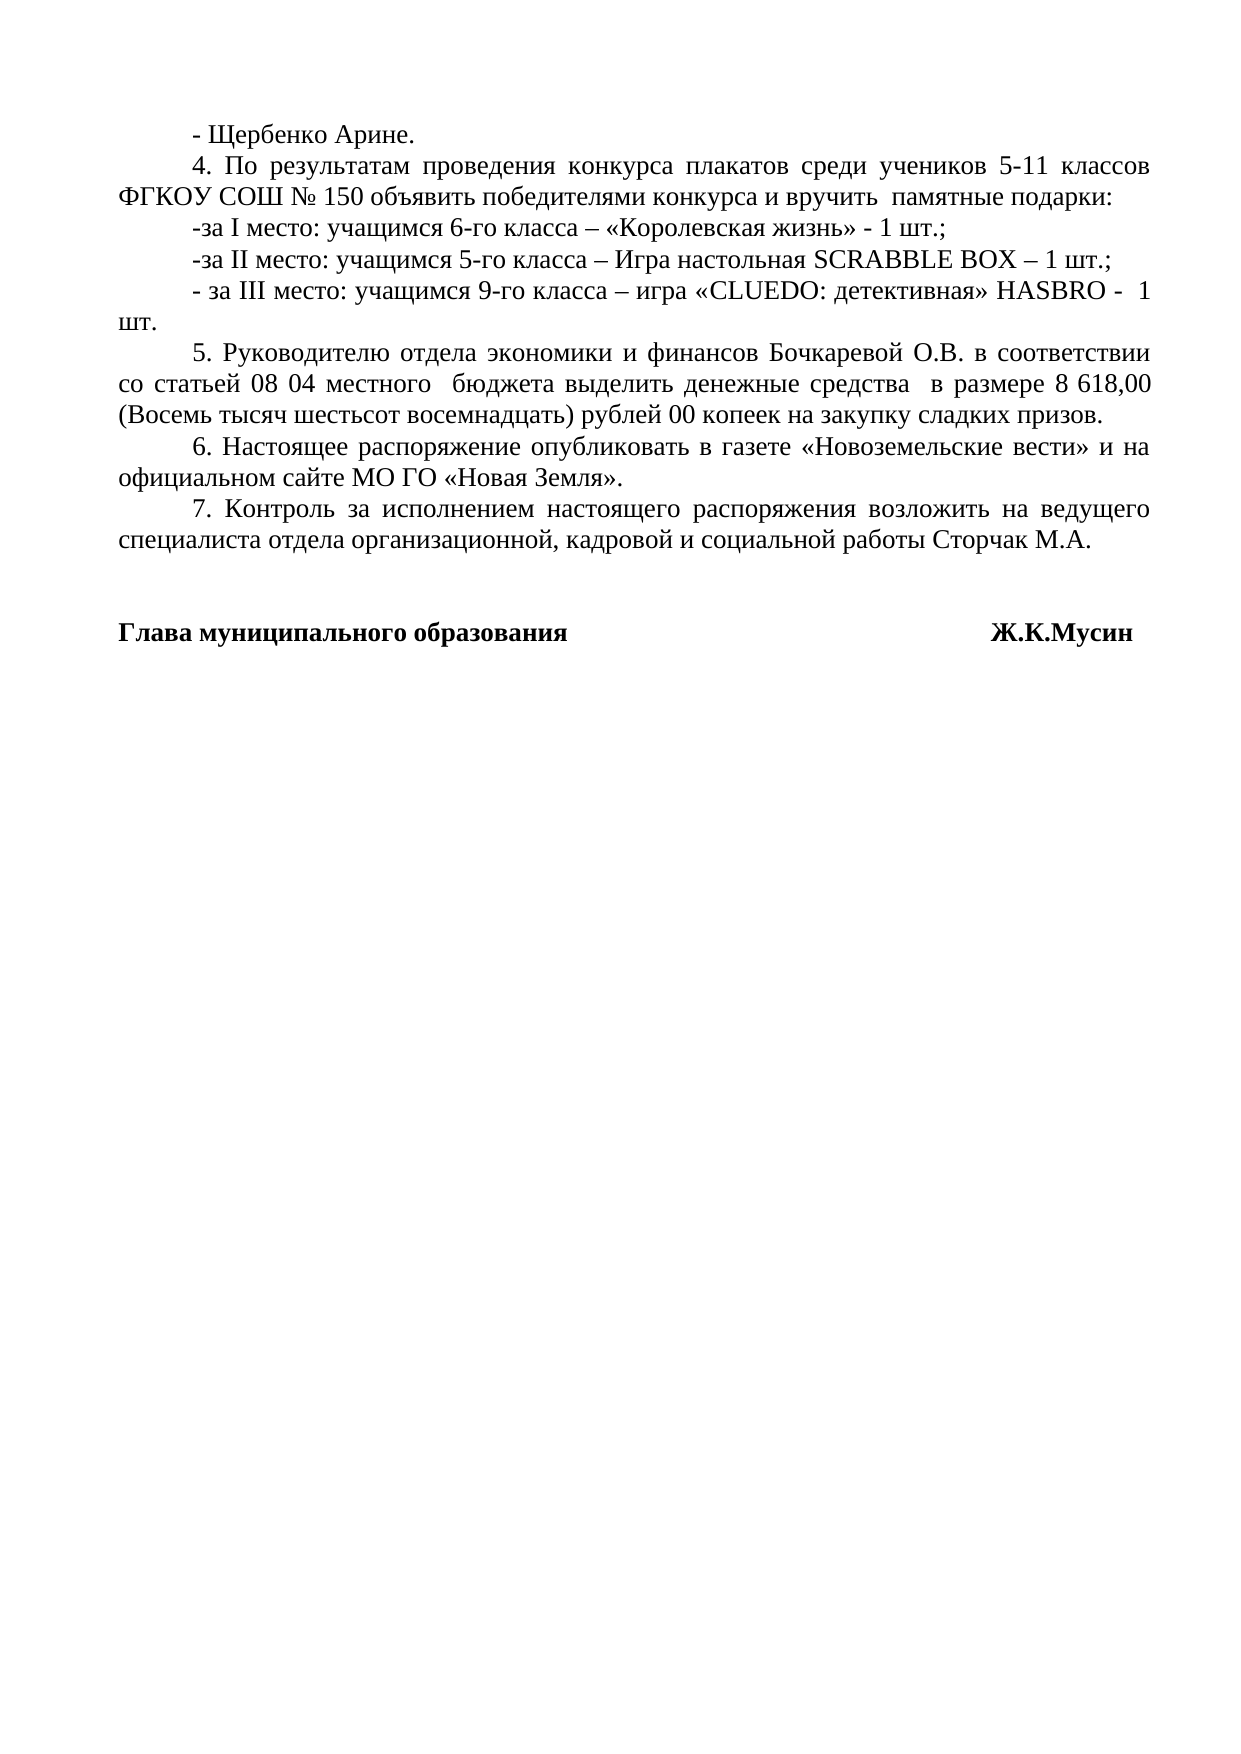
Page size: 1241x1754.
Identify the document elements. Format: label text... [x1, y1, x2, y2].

text 7. Контроль за исполнением настоящего распоряжения возложить на ведущего специалиста отдела организационной, кадровой и социальной работы Сторчак М.А. [118, 492, 1152, 554]
text 5. Руководителю отдела экономики и финансов Бочкаревой О.В. в соответствии со статьей 08 04 местного бюджета выделить денежные средства в размере 8 618,00 (Восемь тысяч шестьсот восемнадцать) рублей 00 копеек на закупку сладких призов. [118, 336, 1152, 429]
text -за II место: учащимся 5-го класса – Игра настольная SCRABBLE BOX – 1 шт.; [118, 243, 1152, 274]
text Глава муниципального образования Ж.К.Мусин [118, 616, 1152, 648]
text 4. По результатам проведения конкурса плакатов среди учеников 5-11 классов ФГКОУ СОШ № 150 объявить победителями конкурса и вручить памятные подарки: [118, 149, 1152, 212]
text - Щербенко Арине. [118, 118, 1152, 149]
text 6. Настоящее распоряжение опубликовать в газете «Новоземельские вести» и на официальном сайте МО ГО «Новая Земля». [118, 429, 1152, 492]
text -за I место: учащимся 6-го класса – «Королевская жизнь» - 1 шт.; [118, 212, 1152, 243]
text - за III место: учащимся 9-го класса – игра «CLUEDO: детективная» HASBRO - 1 шт. [118, 274, 1152, 336]
